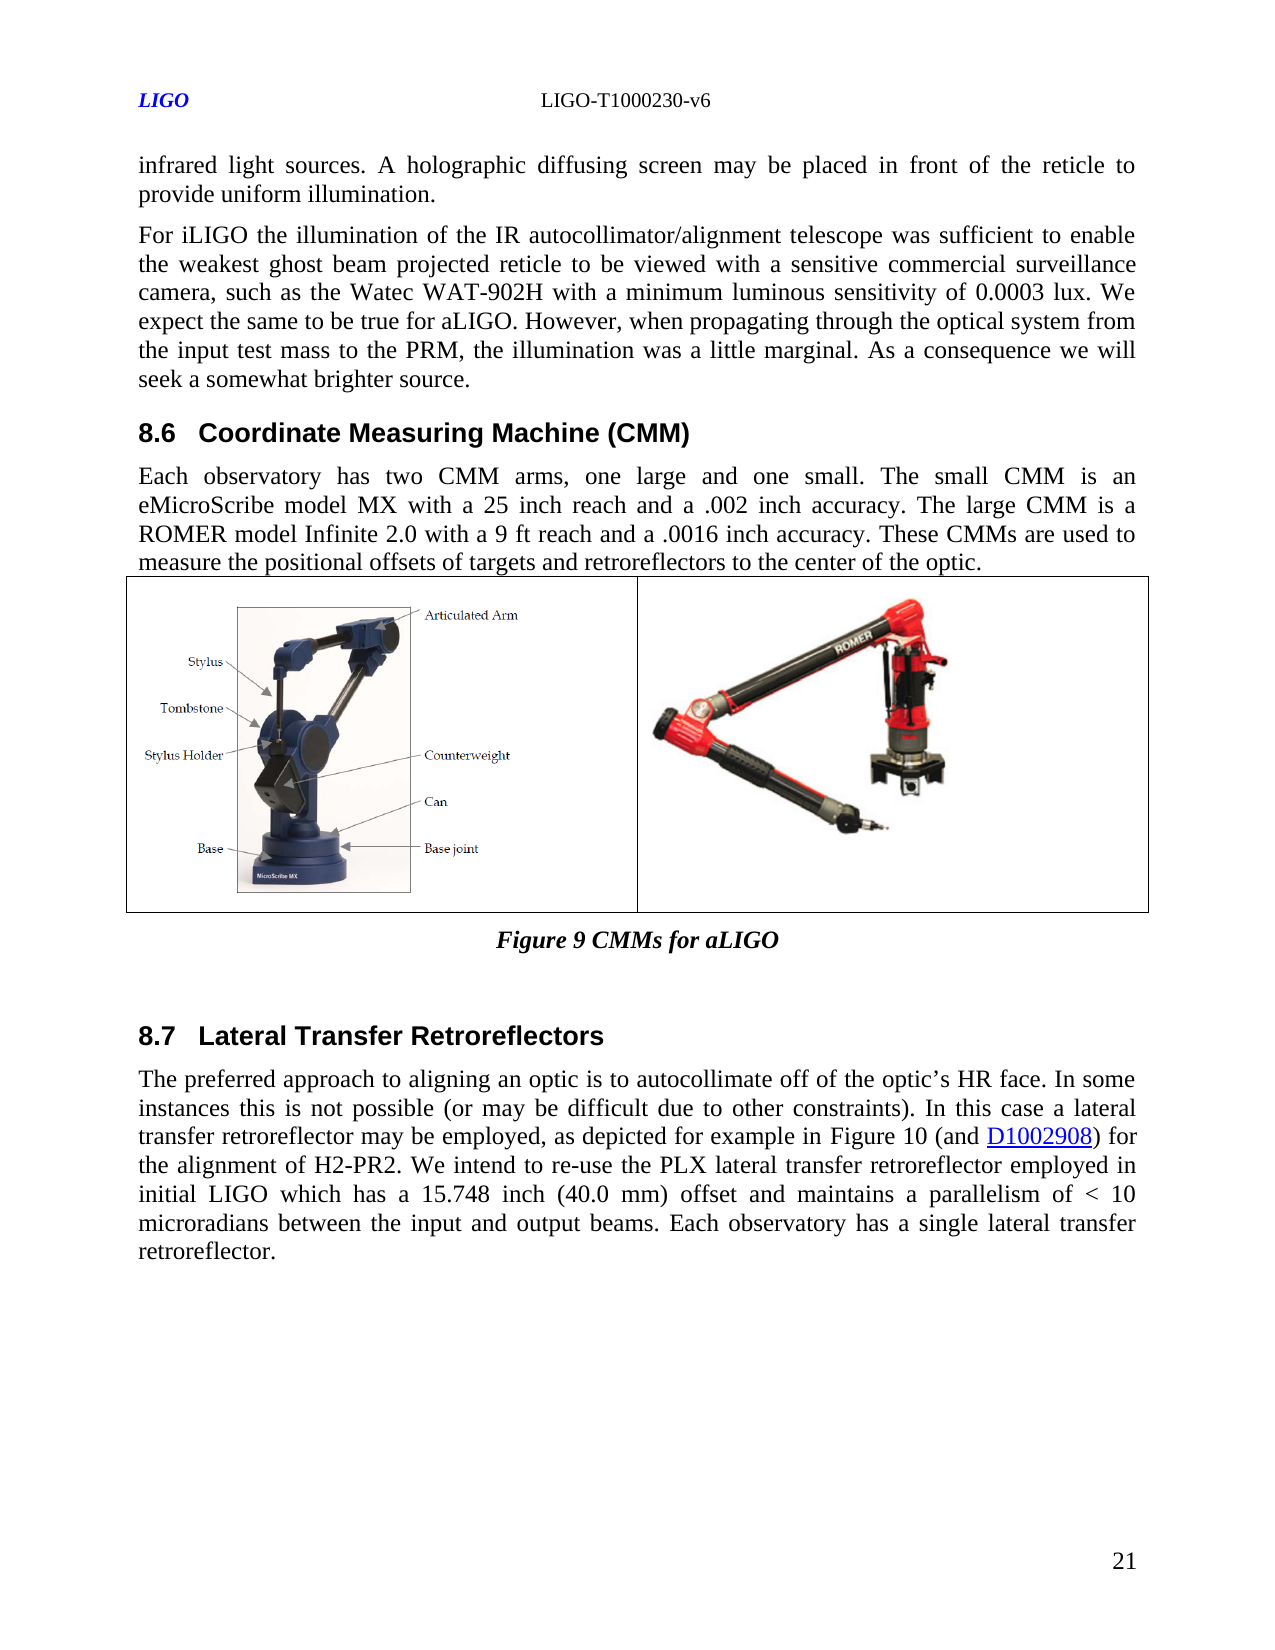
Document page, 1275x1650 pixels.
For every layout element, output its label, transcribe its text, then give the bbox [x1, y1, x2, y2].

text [138, 150, 1137, 207]
text For iLIGO the illumination of the IR autocollimator/alignment telescope was sufficient to enable the weakest ghost beam projected reticle to be viewed with a sensitive commercial surveillance camera, such as the Watec WAT-902H with a minimum luminous sensitivity of 0.0003 lux. We expect the same to be true for aLIGO. However, when propagating through the optical system from the input test mass to the PRM, the illumination was a little marginal. As a consequence we will seek a somewhat brighter source. [138, 220, 1137, 392]
subtitle Lateral Transfer Retroreflectors [138, 1020, 1137, 1051]
text Each observatory has two CMM arms, one large and one small. The small CMM is an eMicroScribe model MX with a 25 inch reach and a .002 inch accuracy. The large CMM is a ROMER model Infinite 2.0 with a 9 ft reach and a .0016 inch accuracy. These CMMs are used to measure the positional offsets of targets and retroreflectors to the center of the optic. [138, 461, 1137, 576]
table_header [127, 577, 637, 912]
picture [648, 589, 955, 841]
subtitle Coordinate Measuring Machine (CMM) [138, 417, 1137, 449]
table_header [638, 577, 1148, 912]
text Figure 9 CMMs for aLIGO [138, 925, 1137, 954]
text The preferred approach to aligning an optic is to autocollimate off of the optic’s HR face. In some instances this is not possible (or may be difficult due to other constraints). In this case a lateral transfer retroreflector may be employed, as depicted for example in Figure 8 (and D1002908) for the alignment of H2-PR2. We intend to re-use the PLX lateral transfer retroreflector employed in initial LIGO which has a 15.748 inch (40.0 mm) offset and maintains a parallelism of < 10 microradians between the input and output beams. Each observatory has a single lateral transfer retroreflector. [138, 1064, 1137, 1265]
picture [138, 589, 529, 912]
